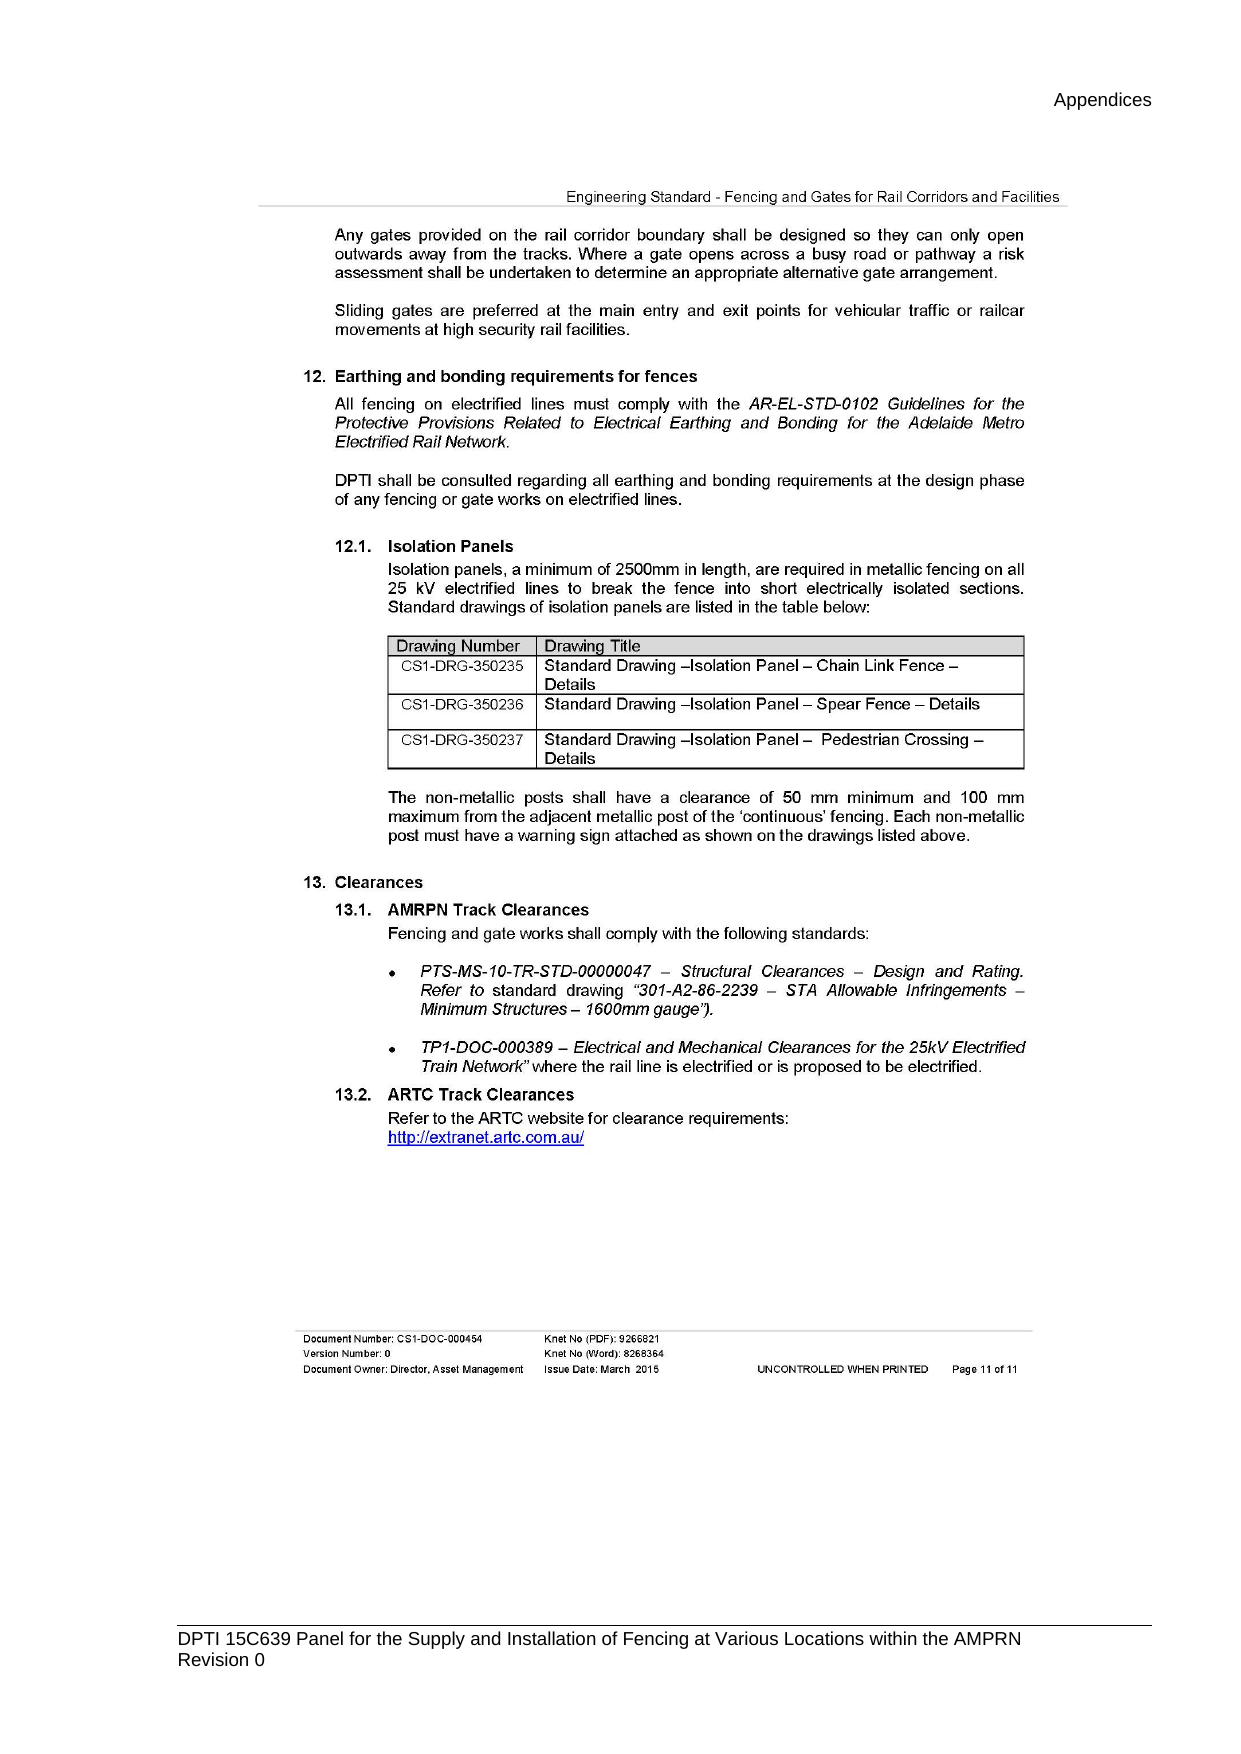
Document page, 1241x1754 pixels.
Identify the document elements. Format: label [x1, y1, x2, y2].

picture [177, 134, 1151, 1396]
